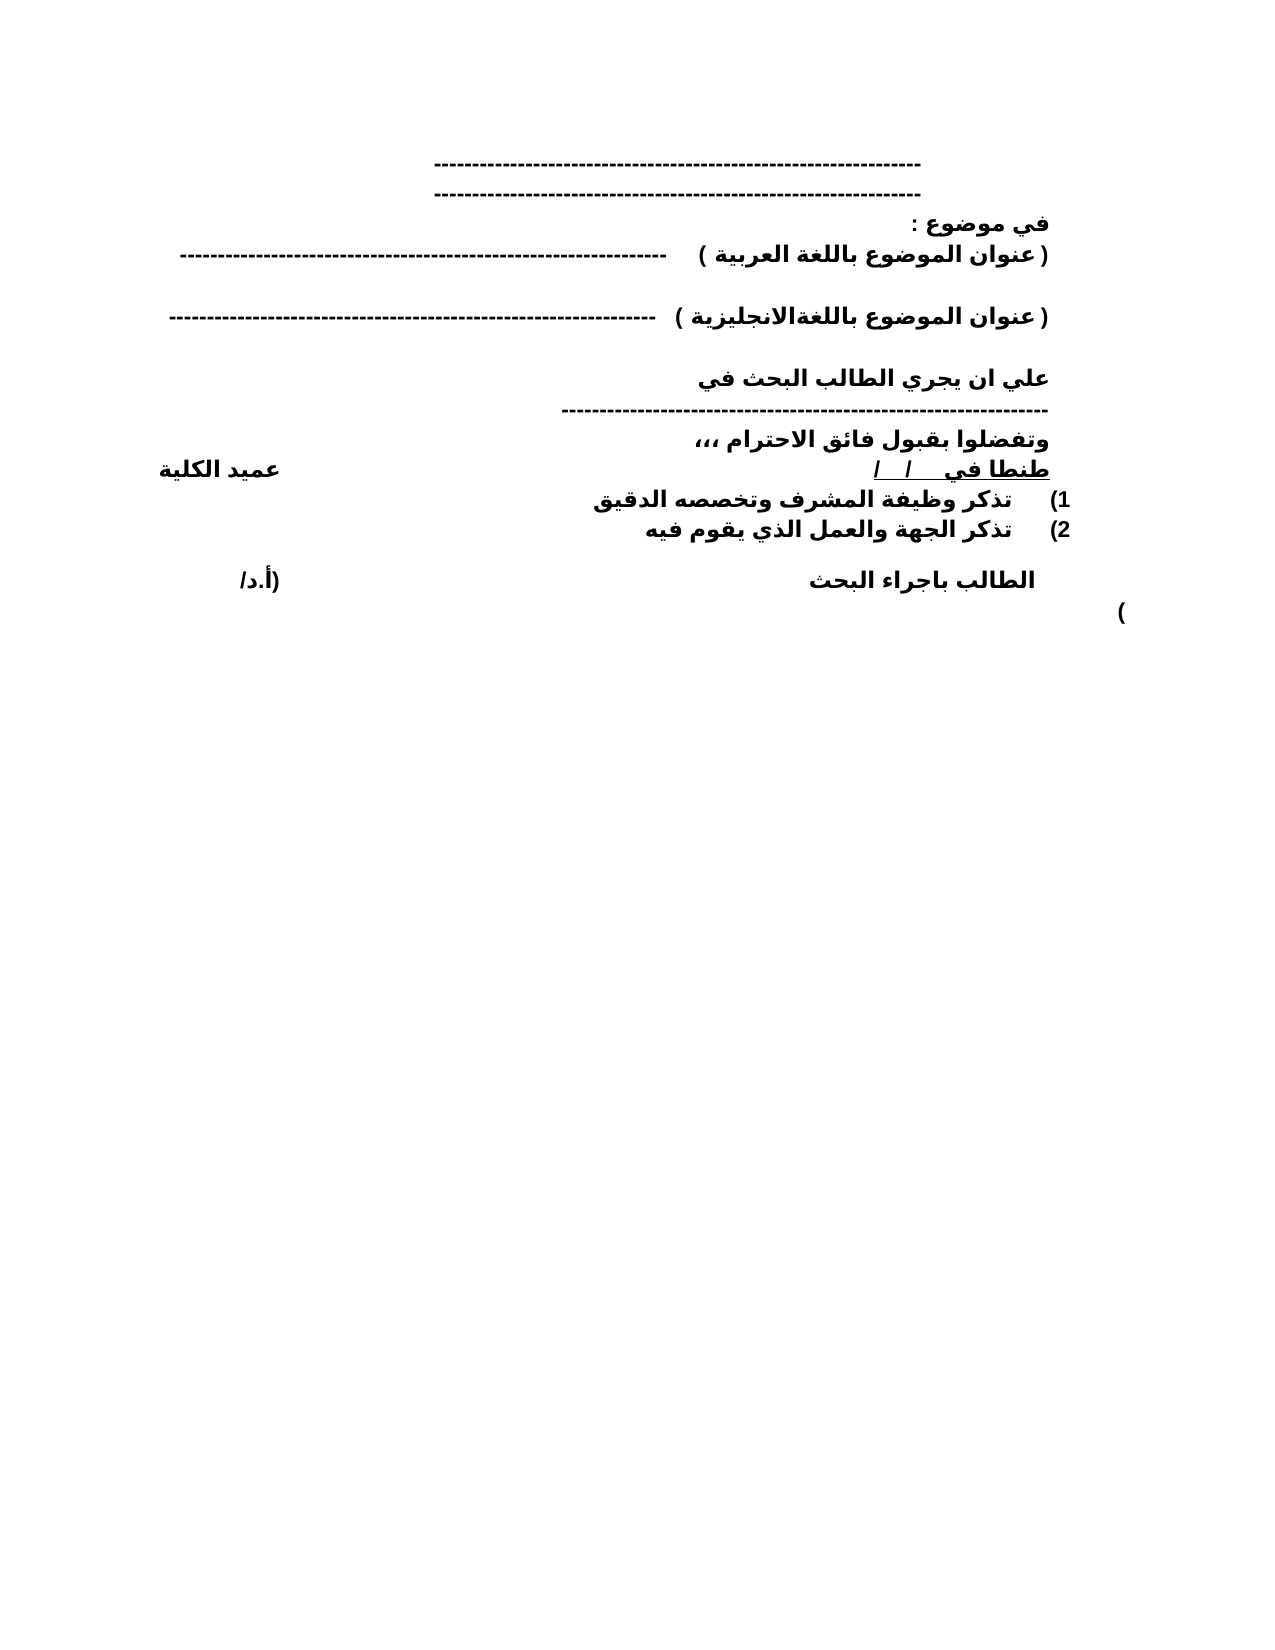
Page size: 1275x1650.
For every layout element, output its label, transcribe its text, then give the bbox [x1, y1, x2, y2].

list في موضوع : [150, 210, 1050, 237]
text الطالب باجراء البحث (أ.د/ ) [150, 567, 1125, 624]
list طنطا في / / عميد الكلية [150, 456, 1050, 482]
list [150, 150, 1050, 176]
list ( عنوان الموضوع باللغة العربية ) ---------------------------------------------------------------- [150, 241, 1050, 267]
list تذكر الجهة والعمل الذي يقوم فيه [150, 516, 1050, 543]
list وتفضلوا بقبول فائق الاحترام ،،، [150, 426, 1050, 452]
list علي ان يجري الطالب البحث في ---------------------------------------------------------------- [150, 365, 1050, 422]
list ( عنوان الموضوع باللغةالانجليزية ) ---------------------------------------------------------------- [150, 303, 1050, 329]
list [150, 180, 1050, 207]
list تذكر وظيفة المشرف وتخصصه الدقيق [150, 486, 1050, 513]
